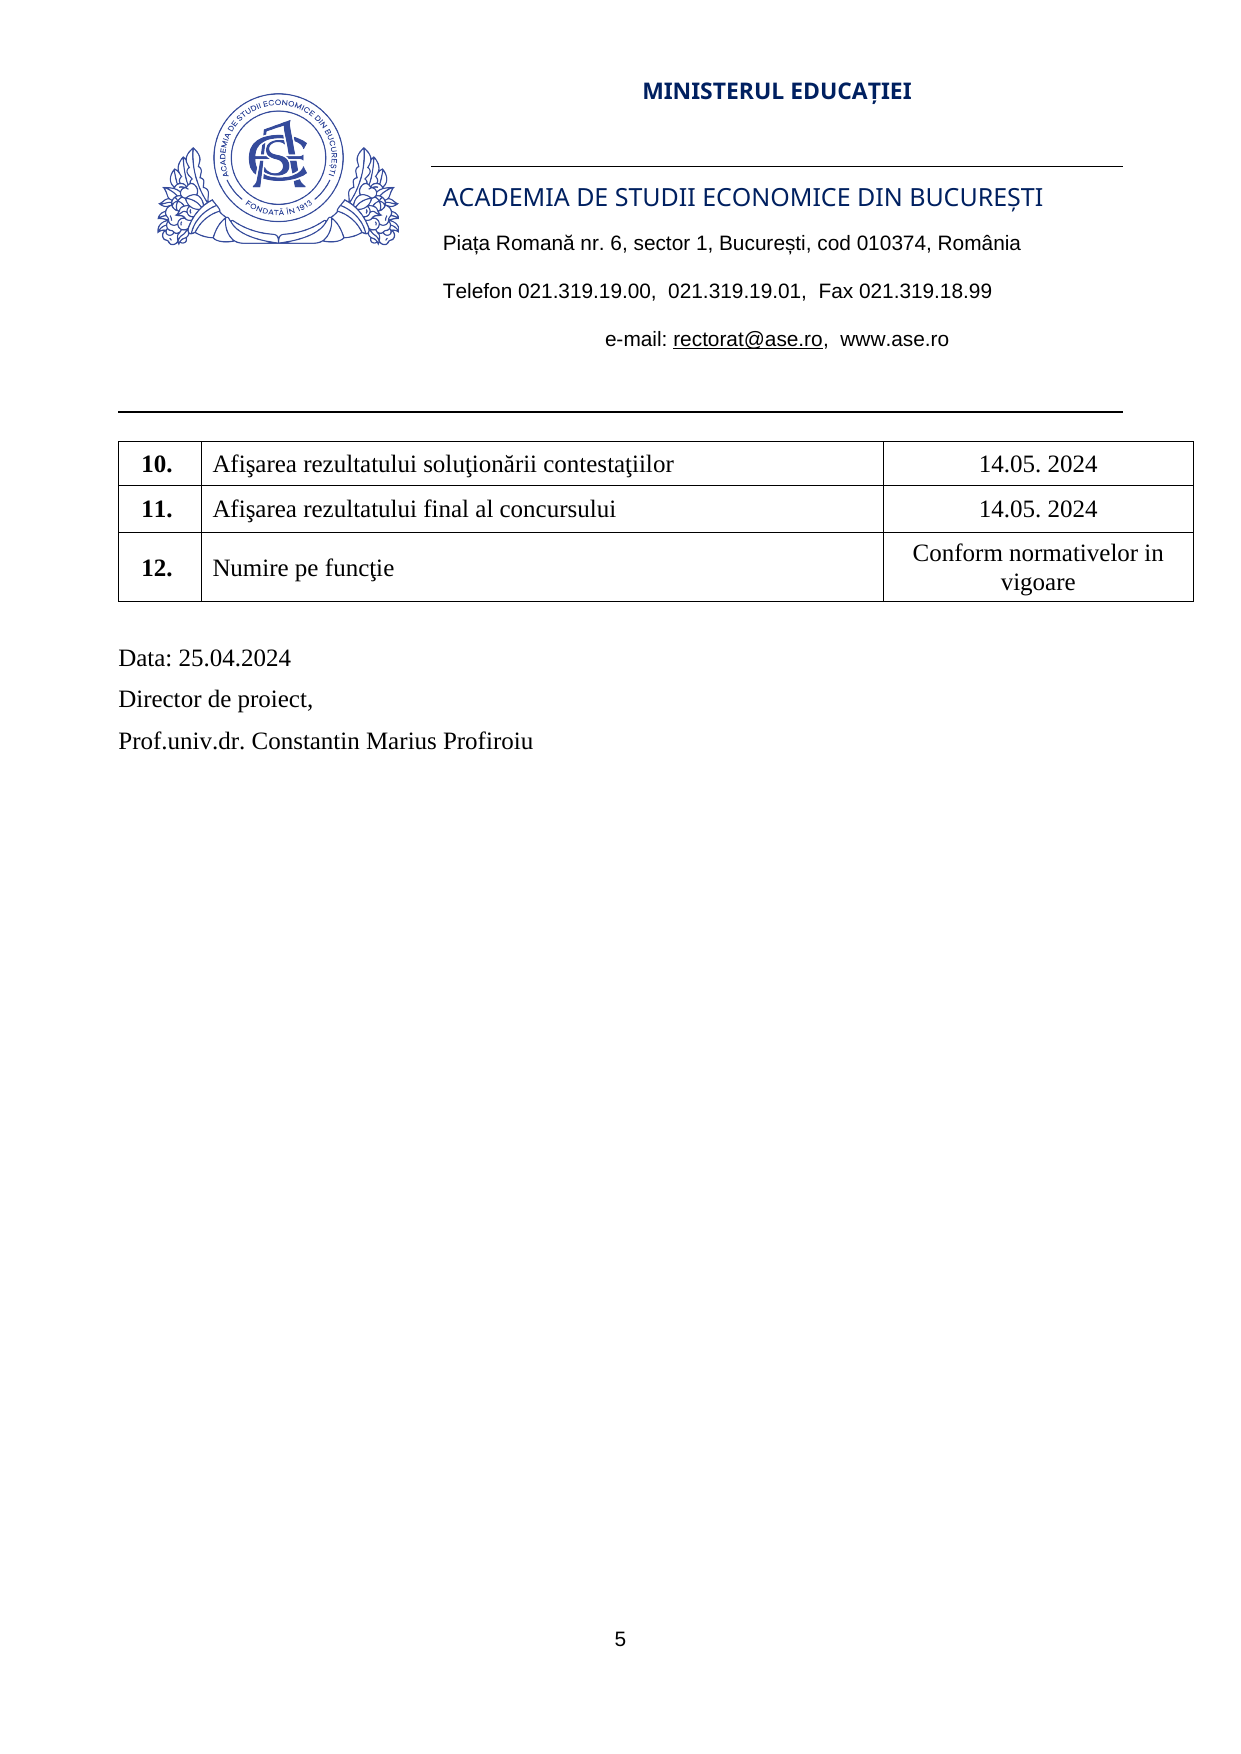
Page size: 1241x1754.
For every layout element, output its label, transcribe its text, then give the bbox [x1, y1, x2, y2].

text Director de proiect, [118, 684, 1122, 713]
table_cell Afişarea rezultatului soluţionării contestaţiilor [202, 442, 883, 484]
table_cell [119, 486, 201, 532]
text Data: 25.04.2024 [118, 643, 1122, 672]
table_cell Afişarea rezultatului final al concursului [202, 486, 883, 532]
table_cell Numire pe funcţie [202, 533, 883, 601]
picture [157, 93, 399, 246]
table_cell [119, 533, 201, 601]
table_cell 14.05. 2024 [884, 442, 1193, 484]
table_cell 14.05. 2024 [884, 486, 1193, 532]
table_cell Conform normativelor in vigoare [884, 533, 1193, 601]
text Prof.univ.dr. Constantin Marius Profiroiu [118, 726, 1122, 754]
table_cell [119, 442, 201, 484]
